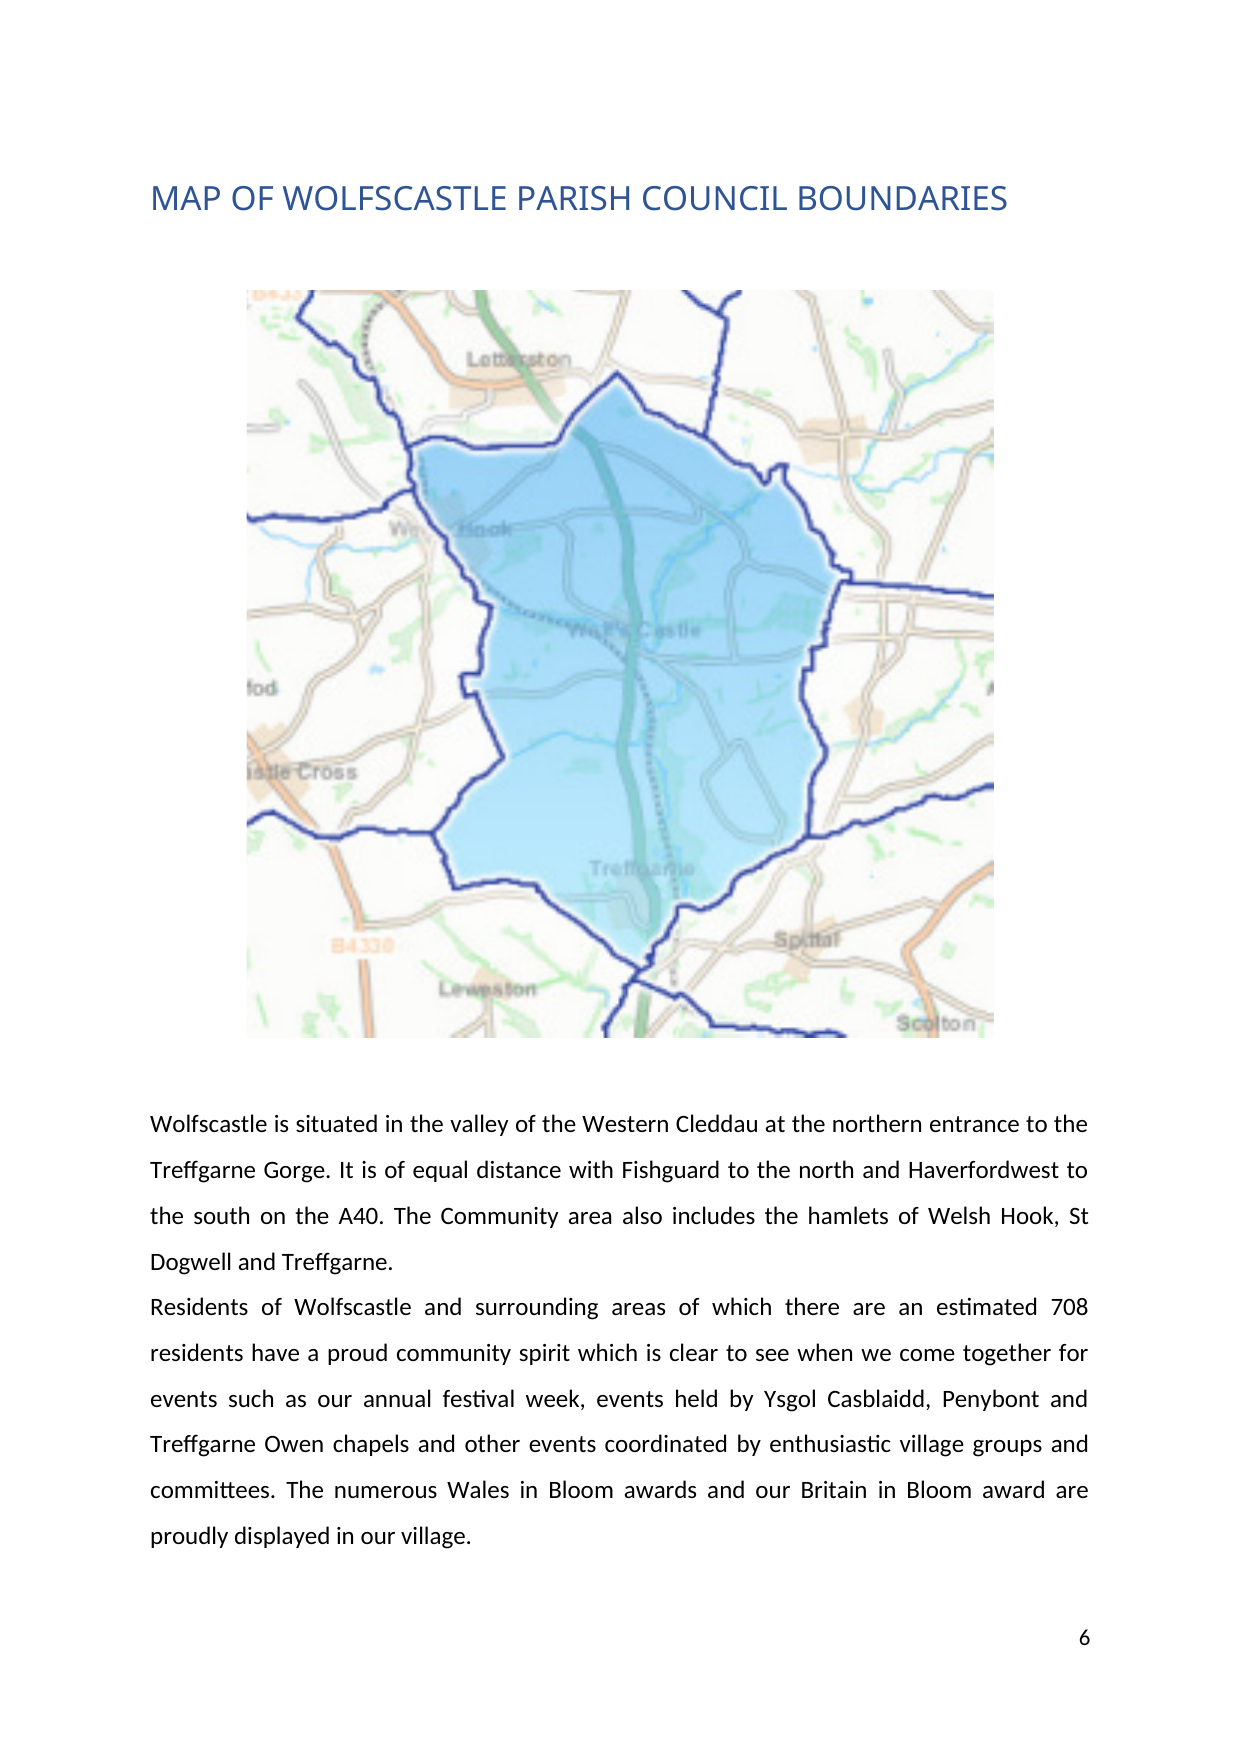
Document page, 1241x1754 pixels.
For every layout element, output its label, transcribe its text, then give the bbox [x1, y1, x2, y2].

text Wolfscastle is situated in the valley of the Western Cleddau at the northern entrance to the Treffgarne Gorge. It is of equal distance with Fishguard to the north and Haverfordwest to the south on the A40. The Community area also includes the hamlets of Welsh Hook, St Dogwell and Treffgarne. [150, 1108, 1090, 1276]
picture [246, 290, 994, 1038]
text Residents of Wolfscastle and surrounding areas of which there are an estimated 708 residents have a proud community spirit which is clear to see when we come together for events such as our annual festival week, events held by Ysgol Casblaidd, Penybont and Treffgarne Owen chapels and other events coordinated by enthusiastic village groups and committees. The numerous Wales in Bloom awards and our Britain in Bloom award are proudly displayed in our village. [150, 1291, 1090, 1551]
subtitle MAP OF WOLFSCASTLE PARISH COUNCIL BOUNDARIES [150, 175, 1090, 220]
